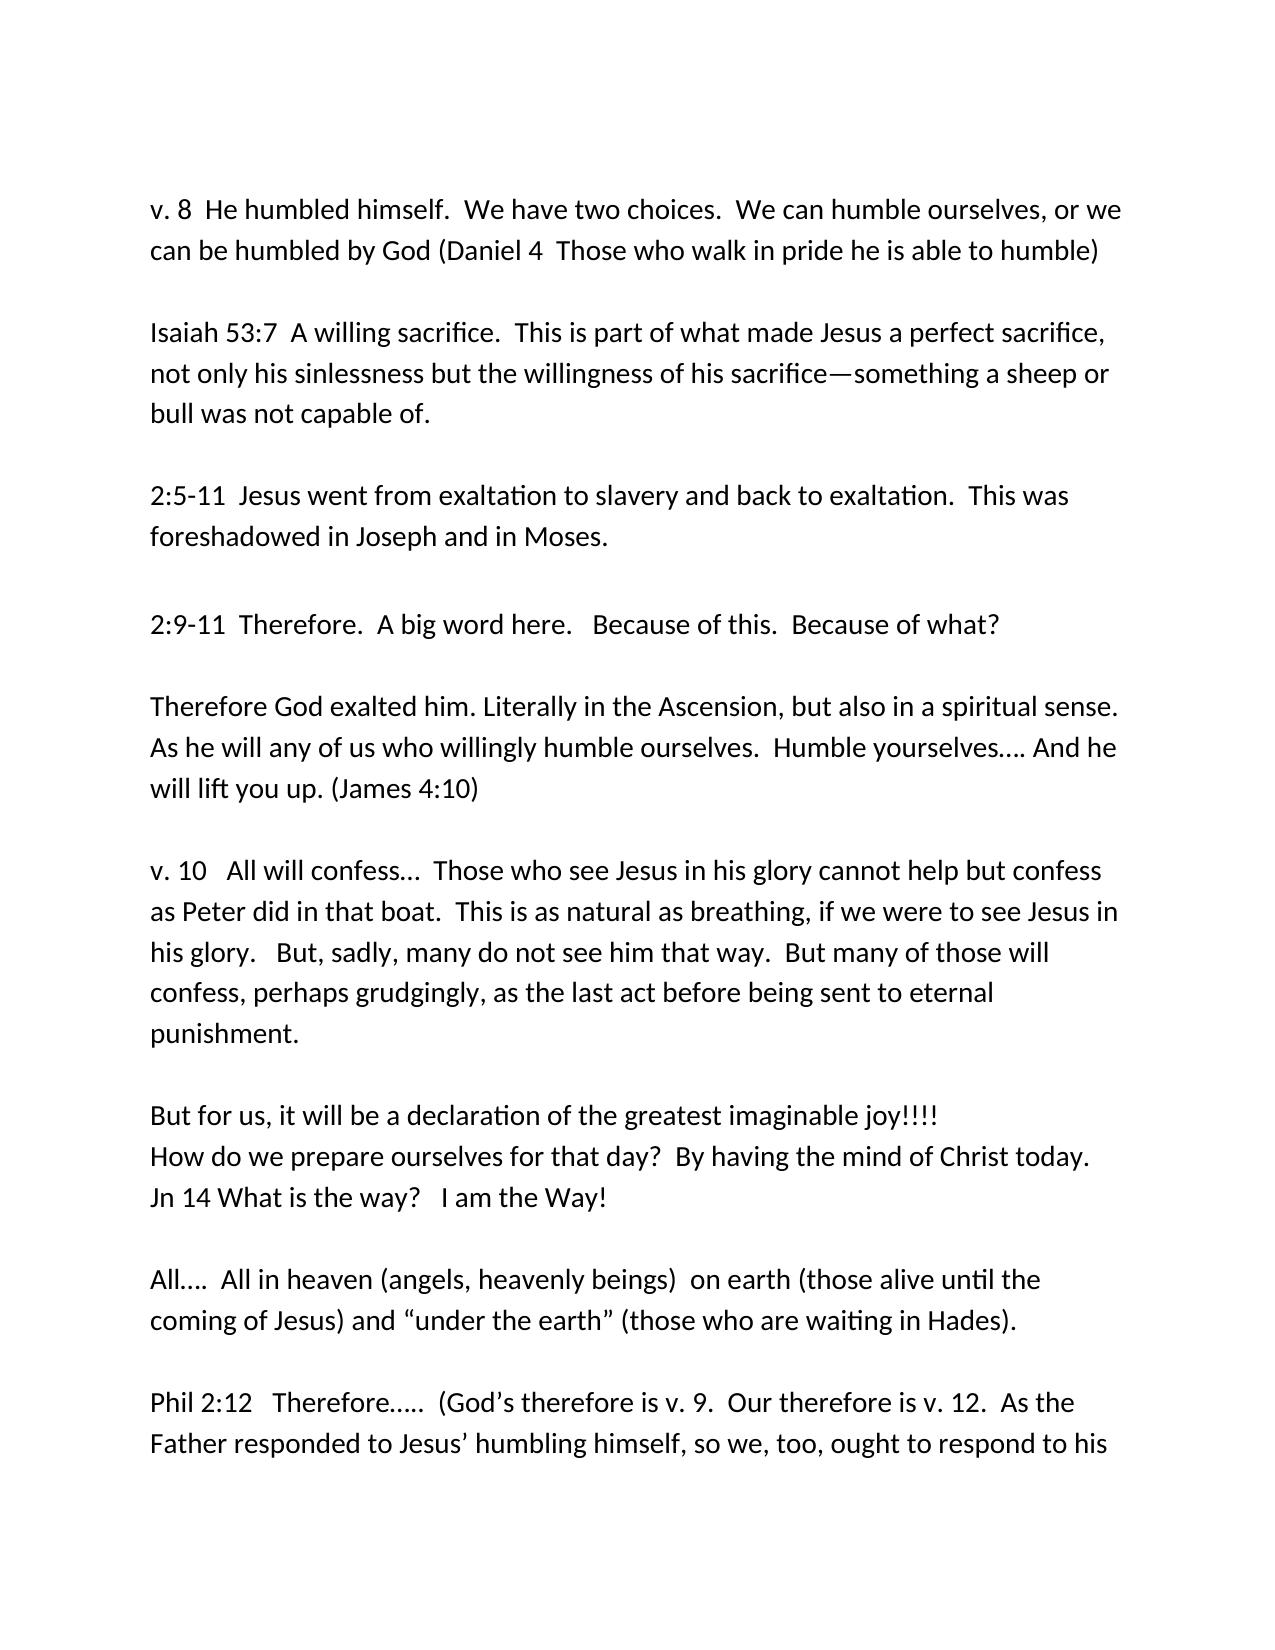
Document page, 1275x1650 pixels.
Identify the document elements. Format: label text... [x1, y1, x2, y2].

text How do we prepare ourselves for that day? By having the mind of Christ today. Jn 14 What is the way? I am the Way! [150, 1138, 1125, 1215]
text All…. All in heaven (angels, heavenly beings) on earth (those alive until the coming of Jesus) and “under the earth” (those who are waiting in Hades). [150, 1261, 1125, 1338]
text 2:5-11 Jesus went from exaltation to slavery and back to exaltation. This was foreshadowed in Joseph and in Moses. [150, 477, 1125, 554]
text Isaiah 53:7 A willing sacrifice. This is part of what made Jesus a perfect sacrifice, not only his sinlessness but the willingness of his sacrifice—something a sheep or bull was not capable of. [150, 314, 1125, 431]
text Therefore God exalted him. Literally in the Ascension, but also in a spiritual sense. As he will any of us who willingly humble ourselves. Humble yourselves…. And he will lift you up. (James 4:10) [150, 688, 1125, 806]
text But for us, it will be a declaration of the greatest imaginable joy!!!! [150, 1097, 1125, 1133]
text v. 10 All will confess… Those who see Jesus in his glory cannot help but confess as Peter did in that boat. This is as natural as breathing, if we were to see Jesus in his glory. But, sadly, many do not see him that way. But many of those will confess, perhaps grudgingly, as the last act before being sent to eternal punishment. [150, 852, 1125, 1051]
text v. 8 He humbled himself. We have two choices. We can humble ourselves, or we can be humbled by God (Daniel 4 Those who walk in pride he is able to humble) [150, 191, 1125, 267]
text 2:9-11 Therefore. A big word here. Because of this. Because of what? [150, 606, 1125, 642]
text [150, 1384, 1125, 1461]
